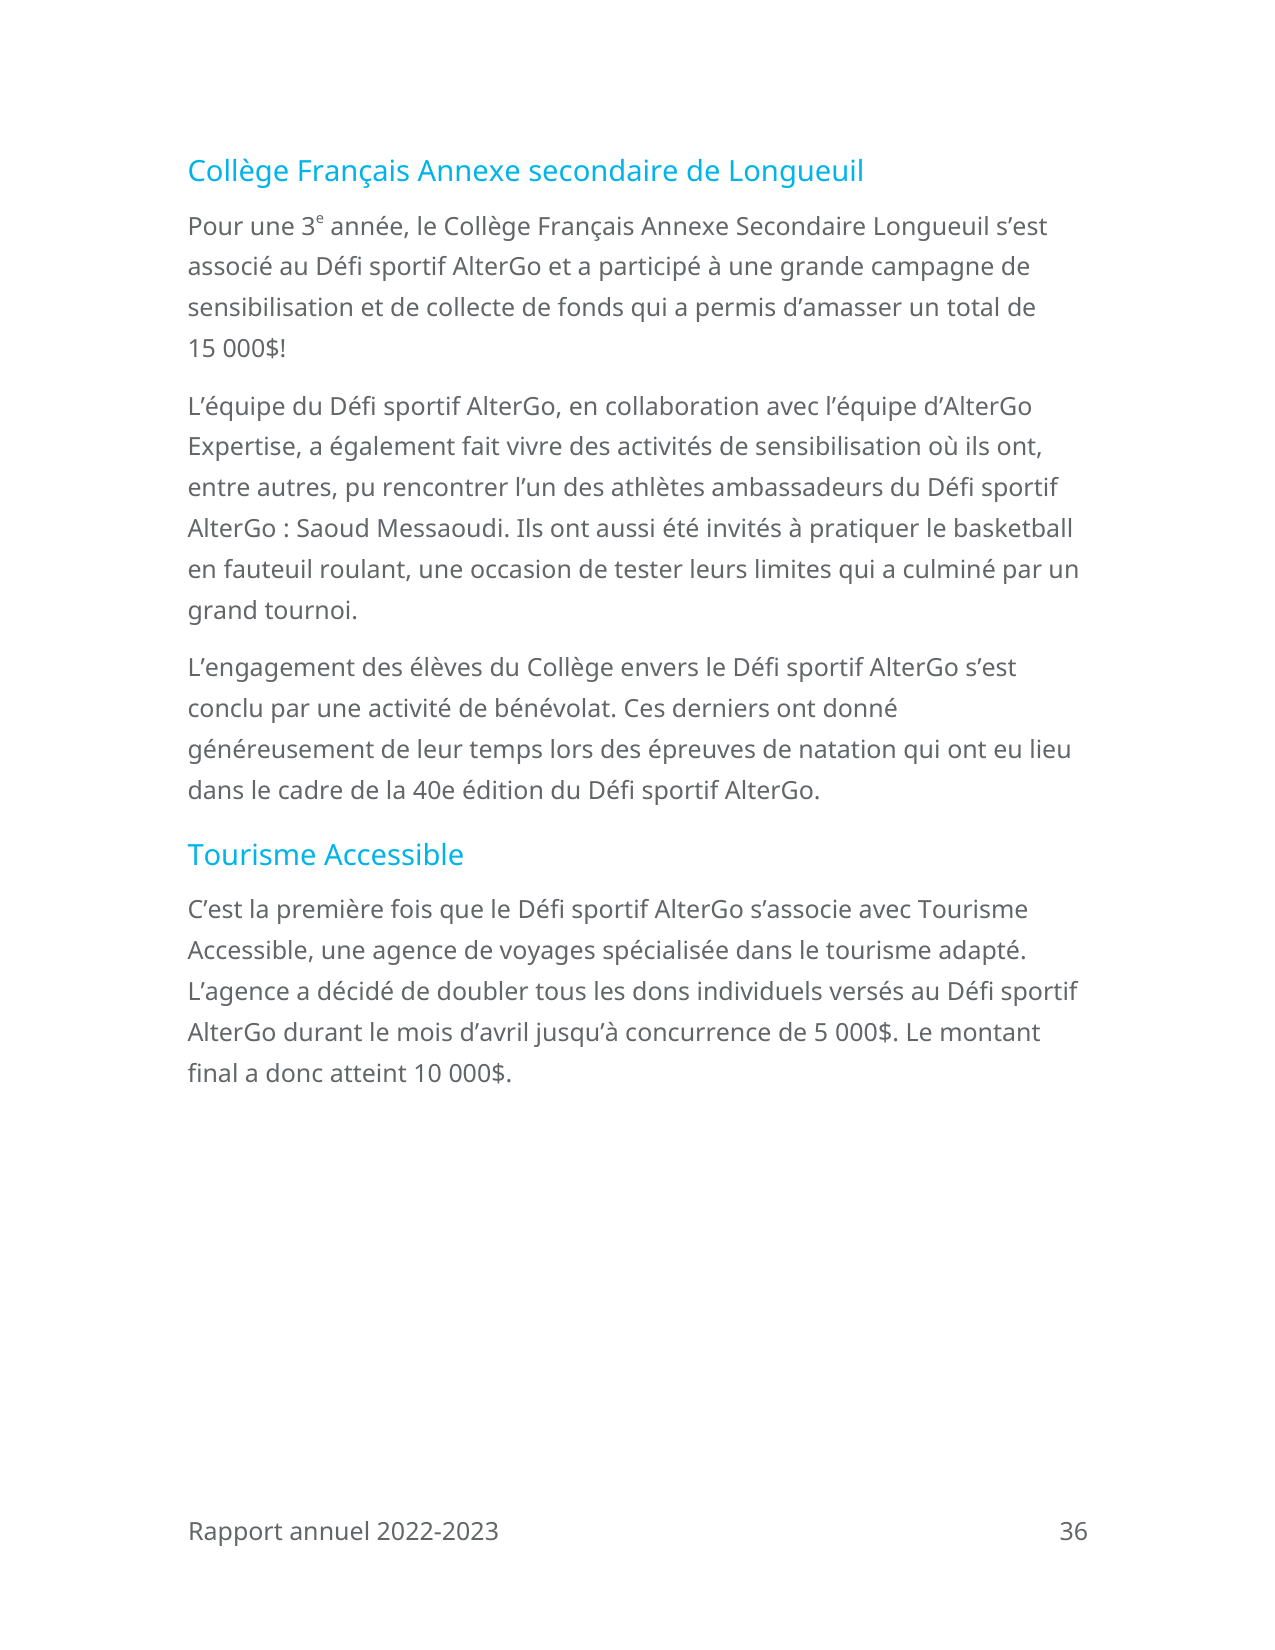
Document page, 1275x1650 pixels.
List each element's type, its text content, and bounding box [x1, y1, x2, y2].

text Pour une 3e année, le Collège Français Annexe Secondaire Longueuil s’est associé au Défi sportif AlterGo et a participé à une grande campagne de sensibilisation et de collecte de fonds qui a permis d’amasser un total de 15 000$! [187, 208, 1088, 365]
text C’est la première fois que le Défi sportif AlterGo s’associe avec Tourisme Accessible, une agence de voyages spécialisée dans le tourisme adapté. L’agence a décidé de doubler tous les dons individuels versés au Défi sportif AlterGo durant le mois d’avril jusqu’à concurrence de 5 000$. Le montant final a donc atteint 10 000$. [187, 892, 1088, 1089]
text L’équipe du Défi sportif AlterGo, en collaboration avec l’équipe d’AlterGo Expertise, a également fait vivre des activités de sensibilisation où ils ont, entre autres, pu rencontrer l’un des athlètes ambassadeurs du Défi sportif AlterGo : Saoud Messaoudi. Ils ont aussi été invités à pratiquer le basketball en fauteuil roulant, une occasion de tester leurs limites qui a culminé par un grand tournoi. [187, 388, 1088, 626]
text L’engagement des élèves du Collège envers le Défi sportif AlterGo s’est conclu par une activité de bénévolat. Ces derniers ont donné généreusement de leur temps lors des épreuves de natation qui ont eu lieu dans le cadre de la 40e édition du Défi sportif AlterGo. [187, 650, 1088, 806]
text Collège Français Annexe secondaire de Longueuil [187, 150, 1088, 190]
text Tourisme Accessible [187, 834, 1088, 874]
